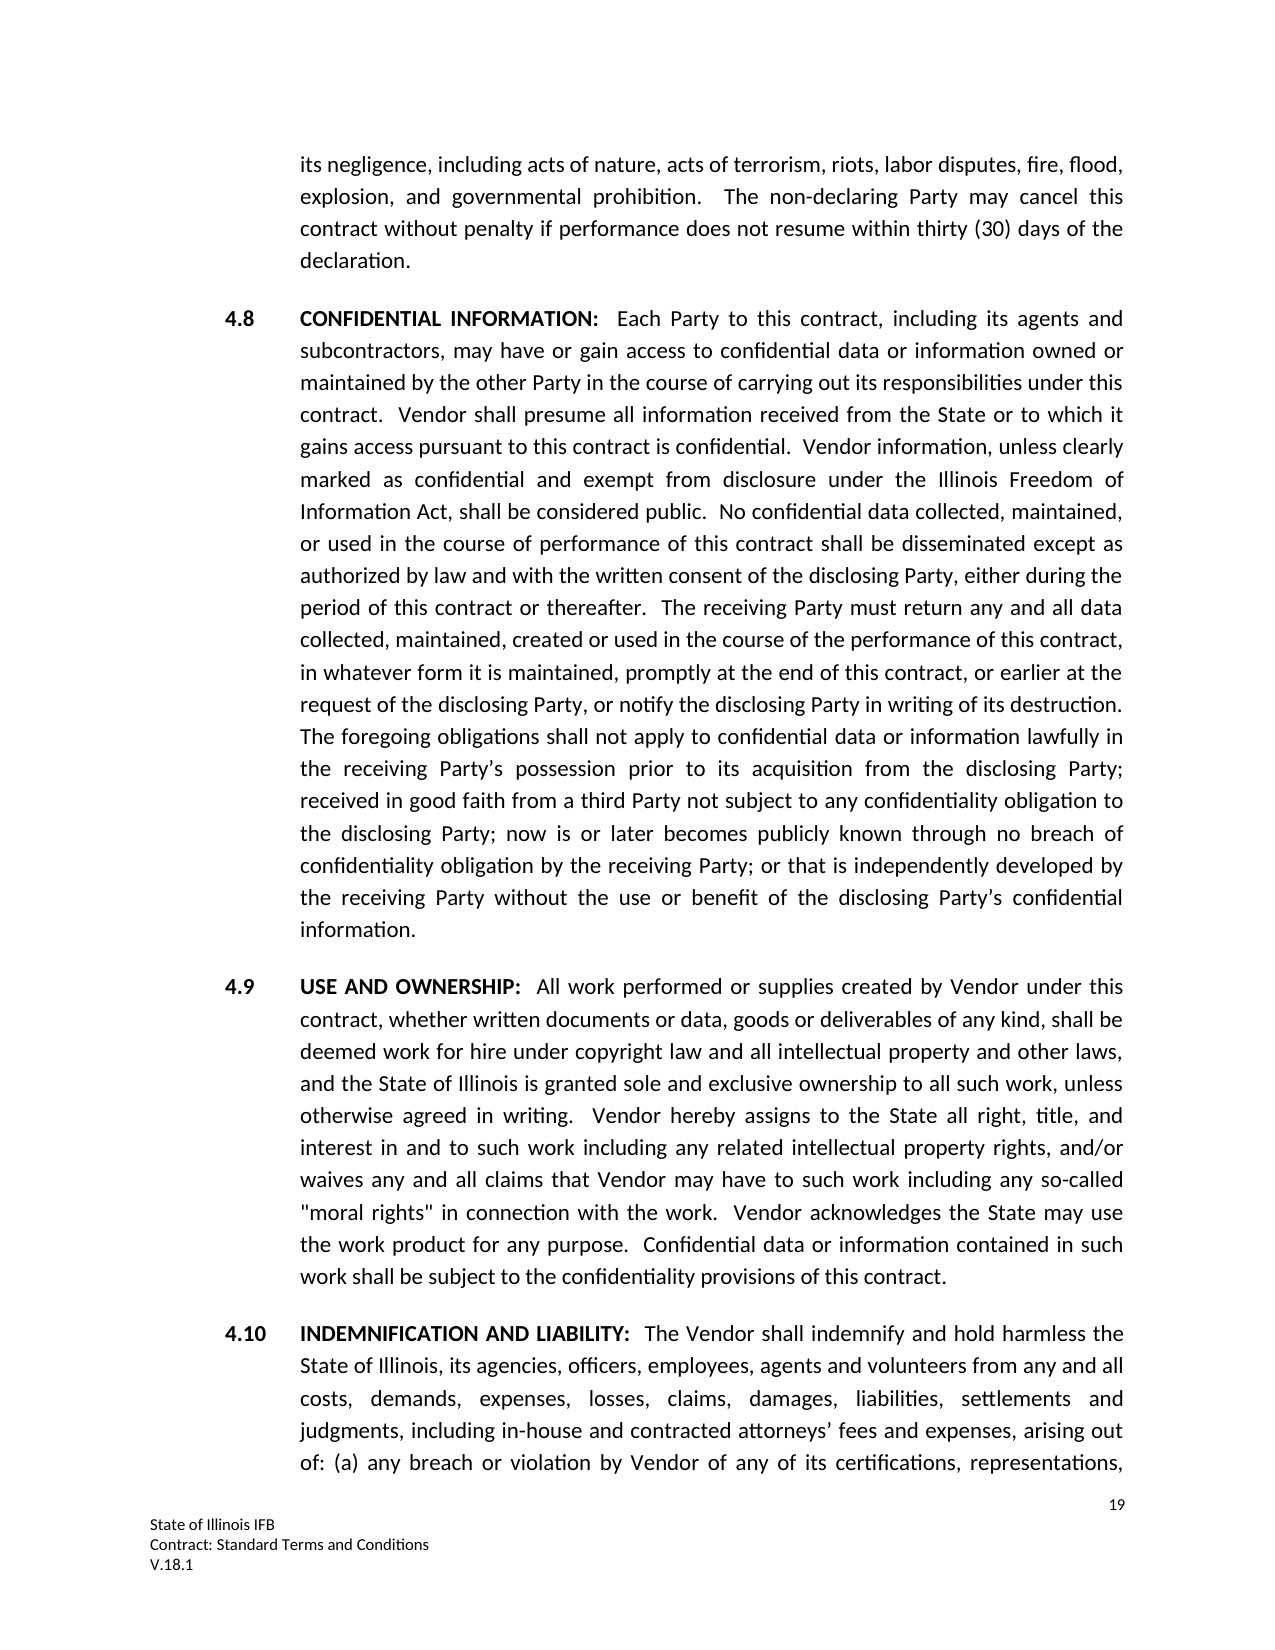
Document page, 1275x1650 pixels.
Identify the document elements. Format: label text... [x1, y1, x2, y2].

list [225, 1319, 1125, 1476]
list USE AND OWNERSHIP: All work performed or supplies created by Vendor under this contract, whether written documents or data, goods or deliverables of any kind, shall be deemed work for hire under copyright law and all intellectual property and other laws, and the State of Illinois is granted sole and exclusive ownership to all such work, unless otherwise agreed in writing. Vendor hereby assigns to the State all right, title, and interest in and to such work including any related intellectual property rights, and/or waives any and all claims that Vendor may have to such work including any so-called "moral rights" in connection with the work. Vendor acknowledges the State may use the work product for any purpose. Confidential data or information contained in such work shall be subject to the confidentiality provisions of this contract. [225, 972, 1125, 1290]
list CONFIDENTIAL INFORMATION: Each Party to this contract, including its agents and subcontractors, may have or gain access to confidential data or information owned or maintained by the other Party in the course of carrying out its responsibilities under this contract. Vendor shall presume all information received from the State or to which it gains access pursuant to this contract is confidential. Vendor information, unless clearly marked as confidential and exempt from disclosure under the Illinois Freedom of Information Act, shall be considered public. No confidential data collected, maintained, or used in the course of performance of this contract shall be disseminated except as authorized by law and with the written consent of the disclosing Party, either during the period of this contract or thereafter. The receiving Party must return any and all data collected, maintained, created or used in the course of the performance of this contract, in whatever form it is maintained, promptly at the end of this contract, or earlier at the request of the disclosing Party, or notify the disclosing Party in writing of its destruction. The foregoing obligations shall not apply to confidential data or information lawfully in the receiving Party’s possession prior to its acquisition from the disclosing Party; received in good faith from a third Party not subject to any confidentiality obligation to the disclosing Party; now is or later becomes publicly known through no breach of confidentiality obligation by the receiving Party; or that is independently developed by the receiving Party without the use or benefit of the disclosing Party’s confidential information. [225, 304, 1125, 943]
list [225, 150, 1125, 274]
